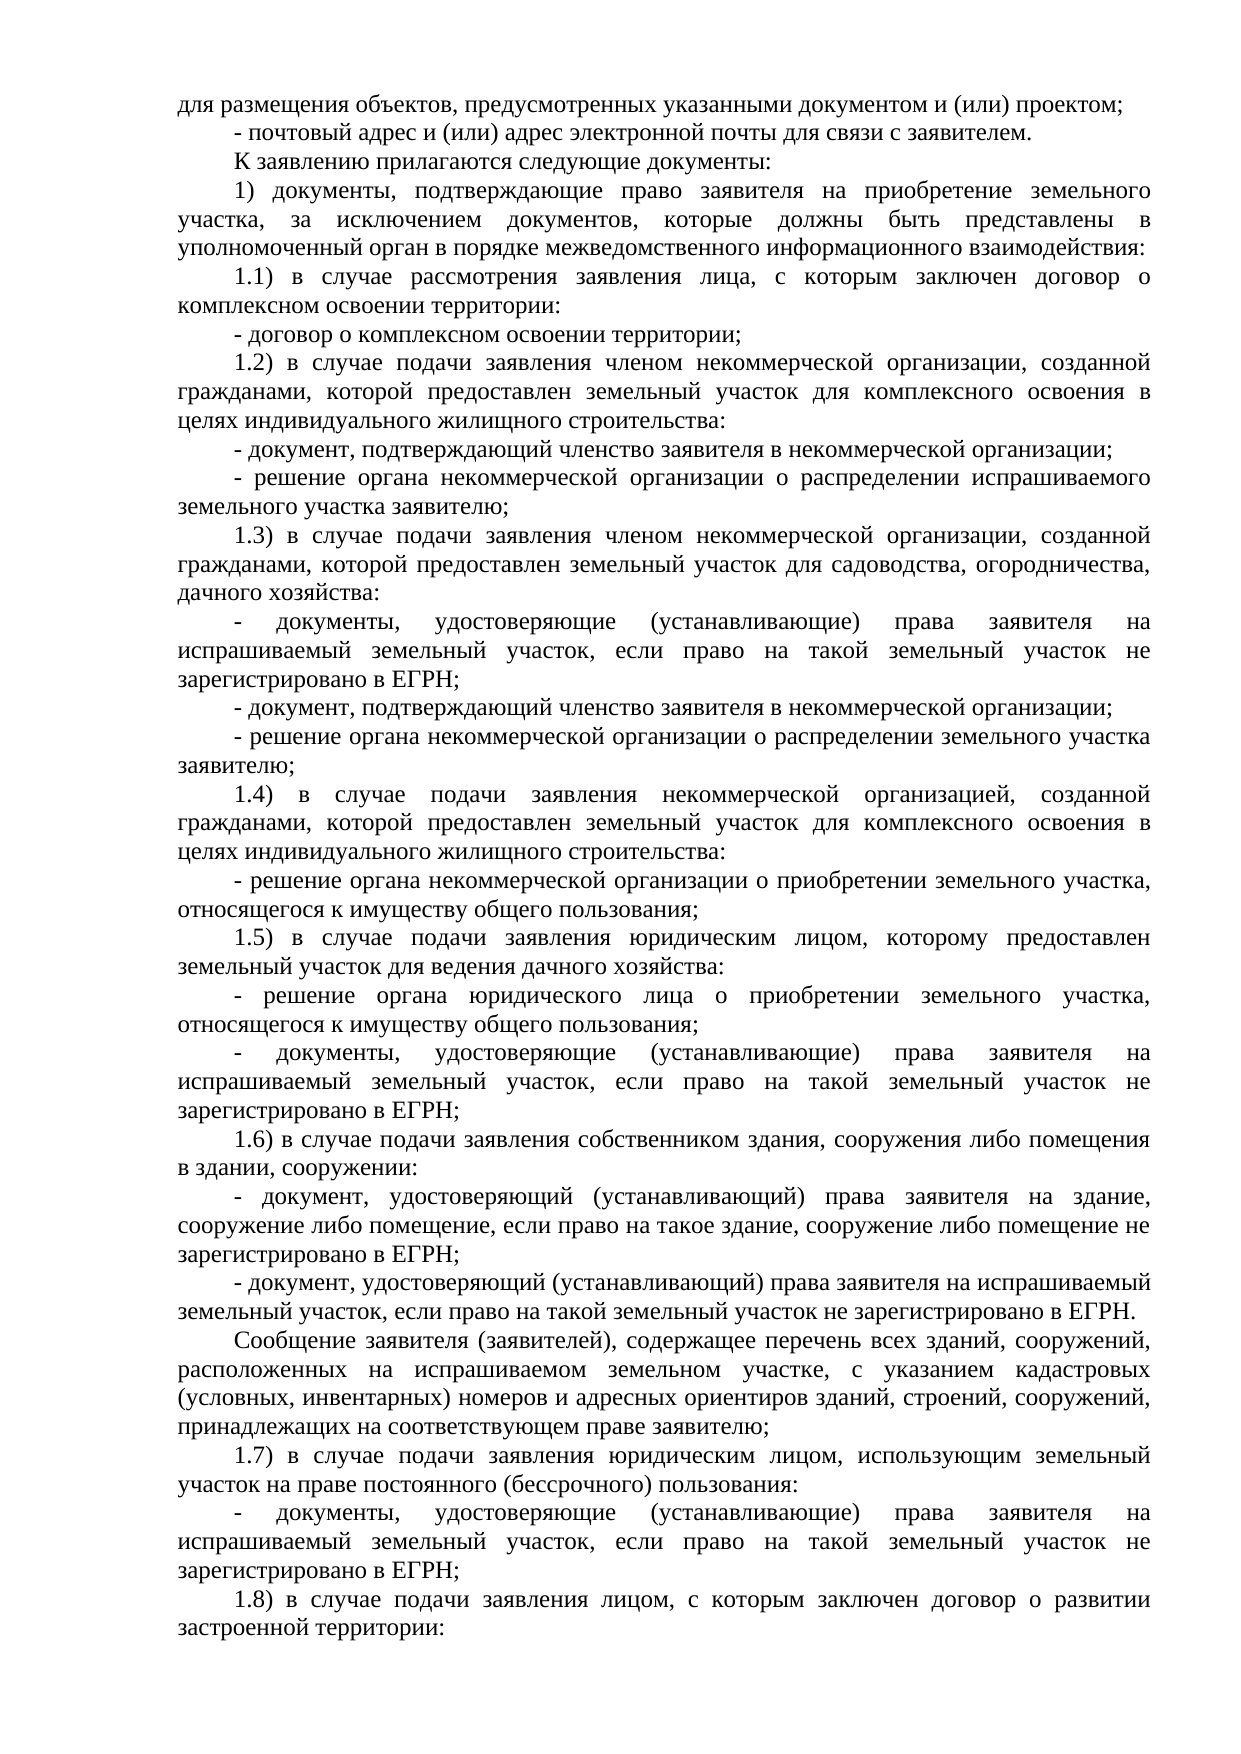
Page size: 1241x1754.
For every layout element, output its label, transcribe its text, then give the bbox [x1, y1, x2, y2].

text 1) документы, подтверждающие право заявителя на приобретение земельного участка, за исключением документов, которые должны быть представлены в уполномоченный орган в порядке межведомственного информационного взаимодействия: [177, 175, 1152, 261]
text Сообщение заявителя (заявителей), содержащее перечень всех зданий, сооружений, расположенных на испрашиваемом земельном участке, с указанием кадастровых (условных, инвентарных) номеров и адресных ориентиров зданий, строений, сооружений, принадлежащих на соответствующем праве заявителю; [177, 1325, 1152, 1440]
text - документ, удостоверяющий (устанавливающий) права заявителя на испрашиваемый земельный участок, если право на такой земельный участок не зарегистрировано в ЕГРН. [177, 1267, 1152, 1325]
text 1.4) в случае подачи заявления некоммерческой организацией, созданной гражданами, которой предоставлен земельный участок для комплексного освоения в целях индивидуального жилищного строительства: [177, 779, 1152, 865]
text - документ, подтверждающий членство заявителя в некоммерческой организации; [177, 692, 1152, 721]
text 1.7) в случае подачи заявления юридическим лицом, использующим земельный участок на праве постоянного (бессрочного) пользования: [177, 1440, 1152, 1497]
text - почтовый адрес и (или) адрес электронной почты для связи с заявителем. [177, 117, 1152, 146]
text 1.8) в случае подачи заявления лицом, с которым заключен договор о развитии застроенной территории: [177, 1584, 1152, 1641]
text - документ, удостоверяющий (устанавливающий) права заявителя на здание, сооружение либо помещение, если право на такое здание, сооружение либо помещение не зарегистрировано в ЕГРН; [177, 1181, 1152, 1267]
text - документы, удостоверяющие (устанавливающие) права заявителя на испрашиваемый земельный участок, если право на такой земельный участок не зарегистрировано в ЕГРН; [177, 606, 1152, 692]
text - решение органа некоммерческой организации о распределении испрашиваемого земельного участка заявителю; [177, 462, 1152, 520]
text - документ, подтверждающий членство заявителя в некоммерческой организации; [177, 434, 1152, 462]
text - решение органа некоммерческой организации о приобретении земельного участка, относящегося к имуществу общего пользования; [177, 865, 1152, 922]
text - решение органа юридического лица о приобретении земельного участка, относящегося к имуществу общего пользования; [177, 980, 1152, 1037]
text - документы, удостоверяющие (устанавливающие) права заявителя на испрашиваемый земельный участок, если право на такой земельный участок не зарегистрировано в ЕГРН; [177, 1497, 1152, 1584]
text - решение органа некоммерческой организации о распределении земельного участка заявителю; [177, 721, 1152, 779]
text - договор о комплексном освоении территории; [177, 319, 1152, 347]
text - документы, удостоверяющие (устанавливающие) права заявителя на испрашиваемый земельный участок, если право на такой земельный участок не зарегистрировано в ЕГРН; [177, 1037, 1152, 1124]
text 1.5) в случае подачи заявления юридическим лицом, которому предоставлен земельный участок для ведения дачного хозяйства: [177, 922, 1152, 980]
text 1.2) в случае подачи заявления членом некоммерческой организации, созданной гражданами, которой предоставлен земельный участок для комплексного освоения в целях индивидуального жилищного строительства: [177, 347, 1152, 434]
text 1.3) в случае подачи заявления членом некоммерческой организации, созданной гражданами, которой предоставлен земельный участок для садоводства, огородничества, дачного хозяйства: [177, 520, 1152, 606]
text К заявлению прилагаются следующие документы: [177, 146, 1152, 175]
text 1.1) в случае рассмотрения заявления лица, с которым заключен договор о комплексном освоении территории: [177, 261, 1152, 319]
text 1.6) в случае подачи заявления собственником здания, сооружения либо помещения в здании, сооружении: [177, 1124, 1152, 1181]
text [177, 89, 1152, 117]
